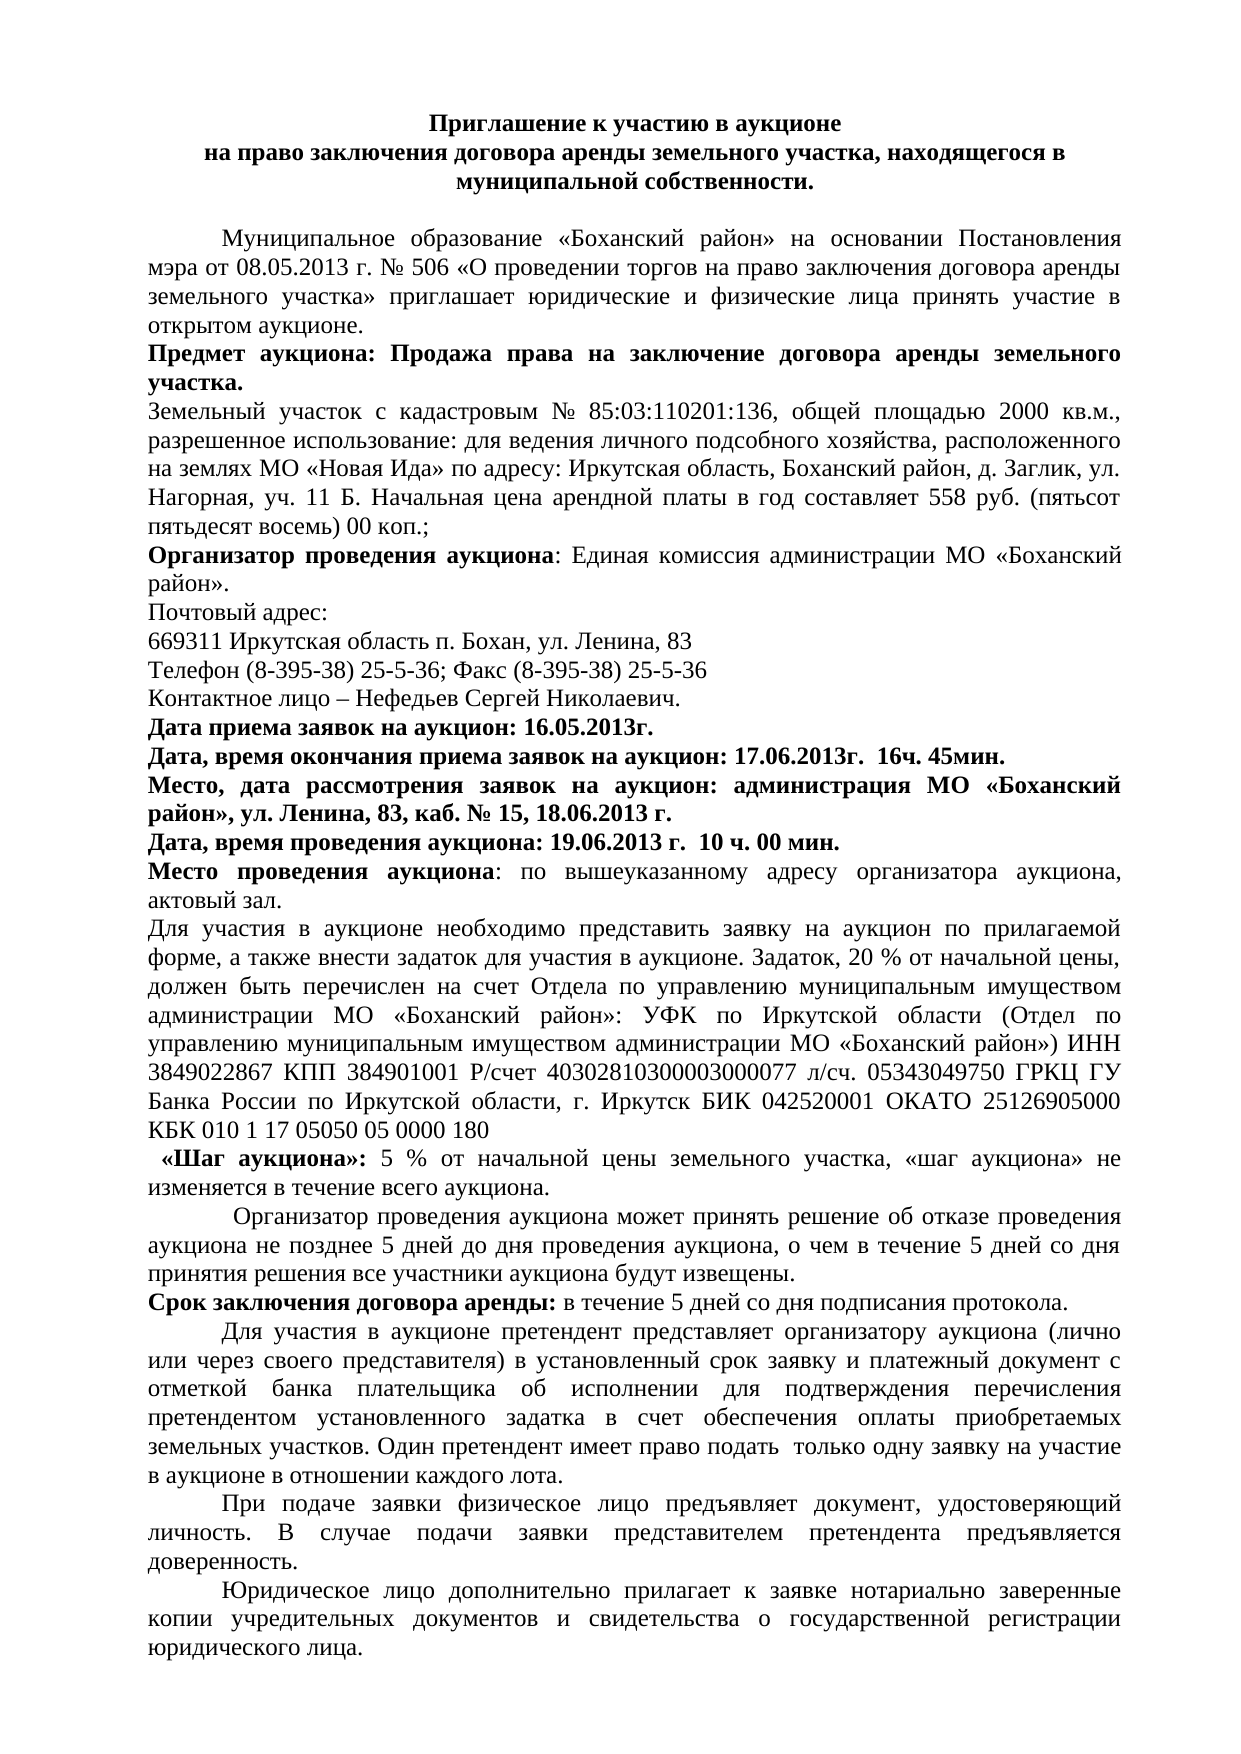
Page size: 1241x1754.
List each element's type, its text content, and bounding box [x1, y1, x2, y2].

text Организатор проведения аукциона: Единая комиссия администрации МО «Боханский район». [148, 540, 1122, 597]
subtitle Телефон (8-395-38) 25-5-36; Факс (8-395-38) 25-5-36 [148, 655, 1122, 683]
text Юридическое лицо дополнительно прилагает к заявке нотариально заверенные копии учредительных документов и свидетельства о государственной регистрации юридического лица. [148, 1575, 1122, 1661]
text Срок заключения договора аренды: в течение 5 дней со дня подписания протокола. [148, 1287, 1122, 1316]
text Приглашение к участию в аукционе [148, 75, 1122, 137]
text «Шаг аукциона»: 5 % от начальной цены земельного участка, «шаг аукциона» не изменяется в течение всего аукциона. [148, 1143, 1122, 1201]
text Для участия в аукционе необходимо представить заявку на аукцион по прилагаемой форме, а также внести задаток для участия в аукционе. Задаток, 20 % от начальной цены, должен быть перечислен на счет Отдела по управлению муниципальным имуществом администрации МО «Боханский район»: УФК по Иркутской области (Отдел по управлению муниципальным имуществом администрации МО «Боханский район») ИНН 3849022867 КПП 384901001 Р/счет 40302810300003000077 л/сч. 05343049750 ГРКЦ ГУ Банка России по Иркутской области, г. Иркутск БИК 042520001 ОКАТО 25126905000 КБК 010 1 17 05050 05 0000 180 [148, 913, 1122, 1143]
text Земельный участок с кадастровым № 85:03:110201:136, общей площадью 2000 кв.м., разрешенное использование: для ведения личного подсобного хозяйства, расположенного на землях МО «Новая Ида» по адресу: Иркутская область, Боханский район, д. Заглик, ул. Нагорная, уч. 11 Б. Начальная цена арендной платы в год составляет 558 руб. (пятьсот пятьдесят восемь) 00 коп.; [148, 396, 1122, 540]
text При подаче заявки физическое лицо предъявляет документ, удостоверяющий личность. В случае подачи заявки представителем претендента предъявляется доверенность. [148, 1488, 1122, 1575]
text Дата приема заявок на аукцион: 16.05.2013г. [148, 712, 1122, 741]
text Дата, время проведения аукциона: 19.06.2013 г. 10 ч. 00 мин. [148, 827, 1122, 856]
subtitle Контактное лицо – Нефедьев Сергей Николаевич. [148, 683, 1122, 712]
text Место, дата рассмотрения заявок на аукцион: администрация МО «Боханский район», ул. Ленина, 83, каб. № 15, 18.06.2013 г. [148, 770, 1122, 827]
subtitle 669311 Иркутская область п. Бохан, ул. Ленина, 83 [148, 626, 1122, 655]
subtitle Муниципальное образование «Боханский район» на основании Постановления мэра от 08.05.2013 г. № 506 «О проведении торгов на право заключения договора аренды земельного участка» приглашает юридические и физические лица принять участие в открытом аукционе. [148, 223, 1122, 338]
subtitle Дата, время окончания приема заявок на аукцион: 17.06.2013г. 16ч. 45мин. [148, 741, 1122, 770]
text Для участия в аукционе претендент представляет организатору аукциона (лично или через своего представителя) в установленный срок заявку и платежный документ с отметкой банка плательщика об исполнении для подтверждения перечисления претендентом установленного задатка в счет обеспечения оплаты приобретаемых земельных участков. Один претендент имеет право подать только одну заявку на участие в аукционе в отношении каждого лота. [148, 1316, 1122, 1488]
text на право заключения договора аренды земельного участка, находящегося в муниципальной собственности. [148, 137, 1122, 195]
text Предмет аукциона: Продажа права на заключение договора аренды земельного участка. [148, 338, 1122, 396]
text Организатор проведения аукциона может принять решение об отказе проведения аукциона не позднее 5 дней до дня проведения аукциона, о чем в течение 5 дней со дня принятия решения все участники аукциона будут извещены. [148, 1201, 1122, 1287]
subtitle Почтовый адрес: [148, 597, 1122, 626]
subtitle Место проведения аукциона: по вышеуказанному адресу организатора аукциона, актовый зал. [148, 856, 1122, 913]
